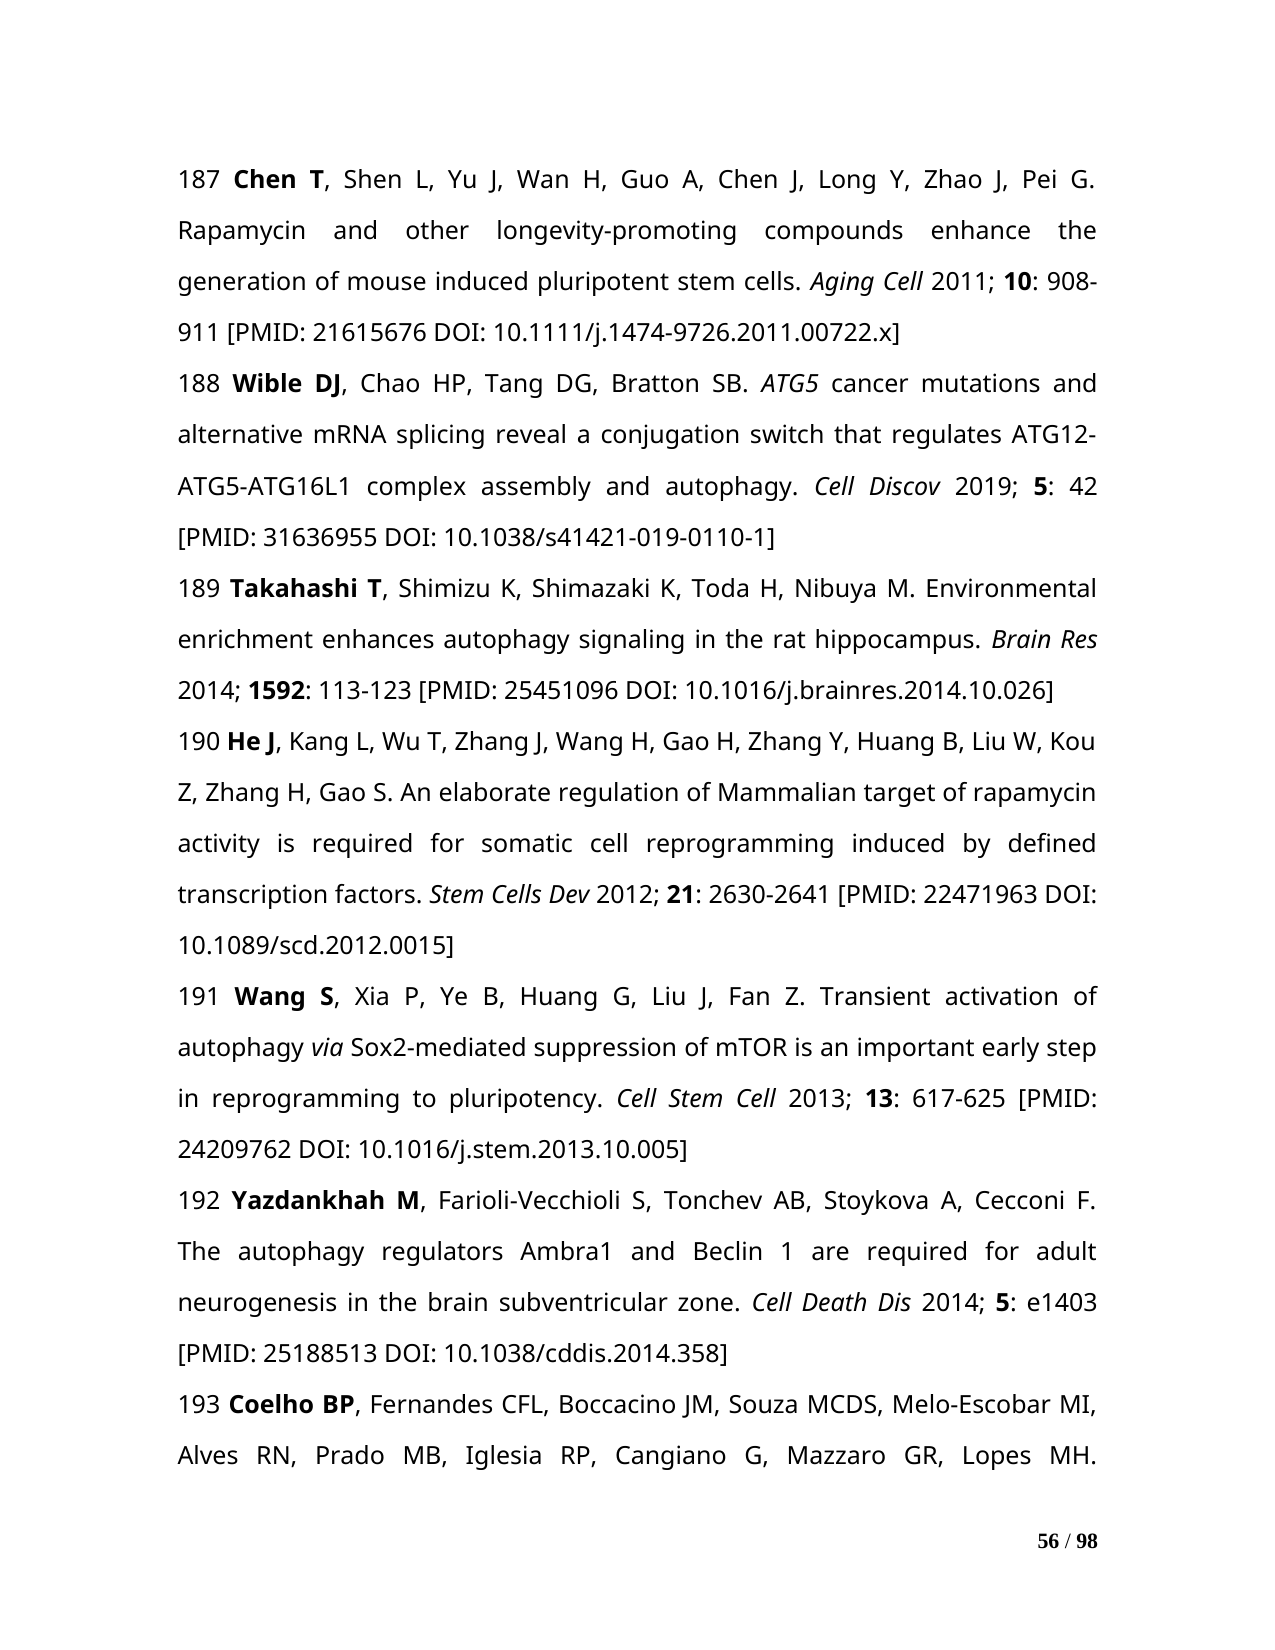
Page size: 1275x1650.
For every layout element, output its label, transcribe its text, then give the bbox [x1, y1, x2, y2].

text 190 He J, Kang L, Wu T, Zhang J, Wang H, Gao H, Zhang Y, Huang B, Liu W, Kou Z, Zhang H, Gao S. An elaborate regulation of Mammalian target of rapamycin activity is required for somatic cell reprogramming induced by defined transcription factors. Stem Cells Dev 2012; 21: 2630-2641 [PMID: 22471963 DOI: 10.1089/scd.2012.0015] [177, 723, 1098, 962]
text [177, 1387, 1098, 1472]
text 189 Takahashi T, Shimizu K, Shimazaki K, Toda H, Nibuya M. Environmental enrichment enhances autophagy signaling in the rat hippocampus. Brain Res 2014; 1592: 113-123 [PMID: 25451096 DOI: 10.1016/j.brainres.2014.10.026] [177, 570, 1098, 706]
text 191 Wang S, Xia P, Ye B, Huang G, Liu J, Fan Z. Transient activation of autophagy via Sox2-mediated suppression of mTOR is an important early step in reprogramming to pluripotency. Cell Stem Cell 2013; 13: 617-625 [PMID: 24209762 DOI: 10.1016/j.stem.2013.10.005] [177, 978, 1098, 1166]
text 187 Chen T, Shen L, Yu J, Wan H, Guo A, Chen J, Long Y, Zhao J, Pei G. Rapamycin and other longevity-promoting compounds enhance the generation of mouse induced pluripotent stem cells. Aging Cell 2011; 10: 908-911 [PMID: 21615676 DOI: 10.1111/j.1474-9726.2011.00722.x] [177, 162, 1098, 349]
text 192 Yazdankhah M, Farioli-Vecchioli S, Tonchev AB, Stoykova A, Cecconi F. The autophagy regulators Ambra1 and Beclin 1 are required for adult neurogenesis in the brain subventricular zone. Cell Death Dis 2014; 5: e1403 [PMID: 25188513 DOI: 10.1038/cddis.2014.358] [177, 1183, 1098, 1370]
text 188 Wible DJ, Chao HP, Tang DG, Bratton SB. ATG5 cancer mutations and alternative mRNA splicing reveal a conjugation switch that regulates ATG12-ATG5-ATG16L1 complex assembly and autophagy. Cell Discov 2019; 5: 42 [PMID: 31636955 DOI: 10.1038/s41421-019-0110-1] [177, 366, 1098, 553]
